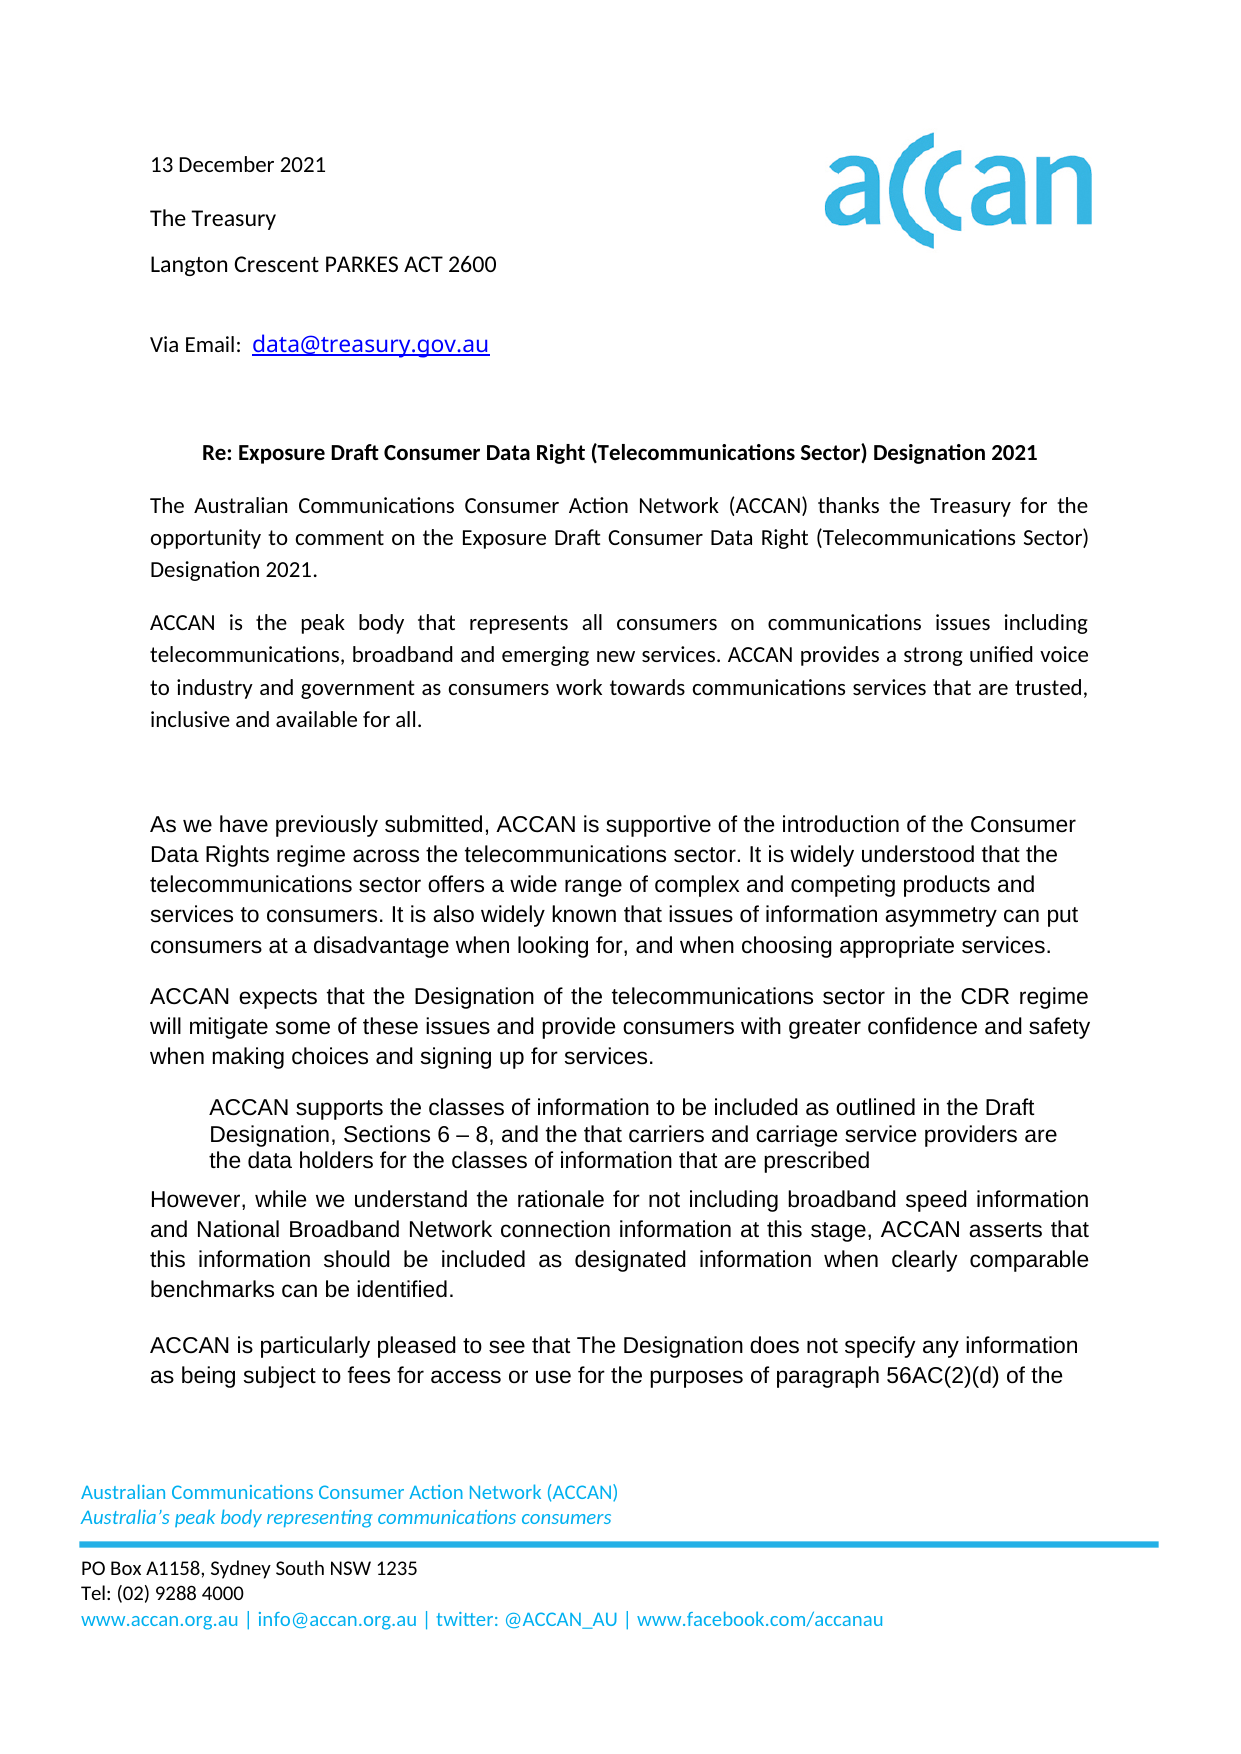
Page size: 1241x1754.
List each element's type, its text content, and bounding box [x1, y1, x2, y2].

text As we have previously submitted, ACCAN is supportive of the introduction of the Consumer Data Rights regime across the telecommunications sector. It is widely understood that the telecommunications sector offers a wide range of complex and competing products and services to consumers. It is also widely known that issues of information asymmetry can put consumers at a disadvantage when looking for, and when choosing appropriate services. [150, 811, 1090, 958]
text However, while we understand the rationale for not including broadband speed information and National Broadband Network connection information at this stage, ACCAN asserts that this information should be included as designated information when clearly comparable benchmarks can be identified. [150, 1186, 1090, 1303]
list ACCAN supports the classes of information to be included as outlined in the Draft Designation, Sections 6 – 8, and the that carriers and carriage service providers are the data holders for the classes of information that are prescribed [209, 1094, 1090, 1173]
text The Australian Communications Consumer Action Network (ACCAN) thanks the Treasury for the opportunity to comment on the Exposure Draft Consumer Data Right (Telecommunications Sector) Designation 2021. [150, 491, 1090, 583]
text The Treasury [150, 203, 1090, 232]
picture [824, 172, 1092, 253]
text ACCAN is the peak body that represents all consumers on communications issues including telecommunications, broadband and emerging new services. ACCAN provides a strong unified voice to industry and government as consumers work towards communications services that are trusted, inclusive and available for all. [150, 608, 1090, 733]
text 13 December 2021 [150, 150, 1090, 178]
text Langton Crescent PARKES ACT 2600 [150, 249, 1090, 278]
text Via Email: data@treasury.gov.au [150, 295, 1090, 359]
picture [824, 128, 1092, 169]
text ACCAN expects that the Designation of the telecommunications sector in the CDR regime will mitigate some of these issues and provide consumers with greater confidence and safety when making choices and signing up for services. [150, 983, 1090, 1069]
subtitle Re: Exposure Draft Consumer Data Right (Telecommunications Sector) Designation 2021 [150, 438, 1090, 466]
